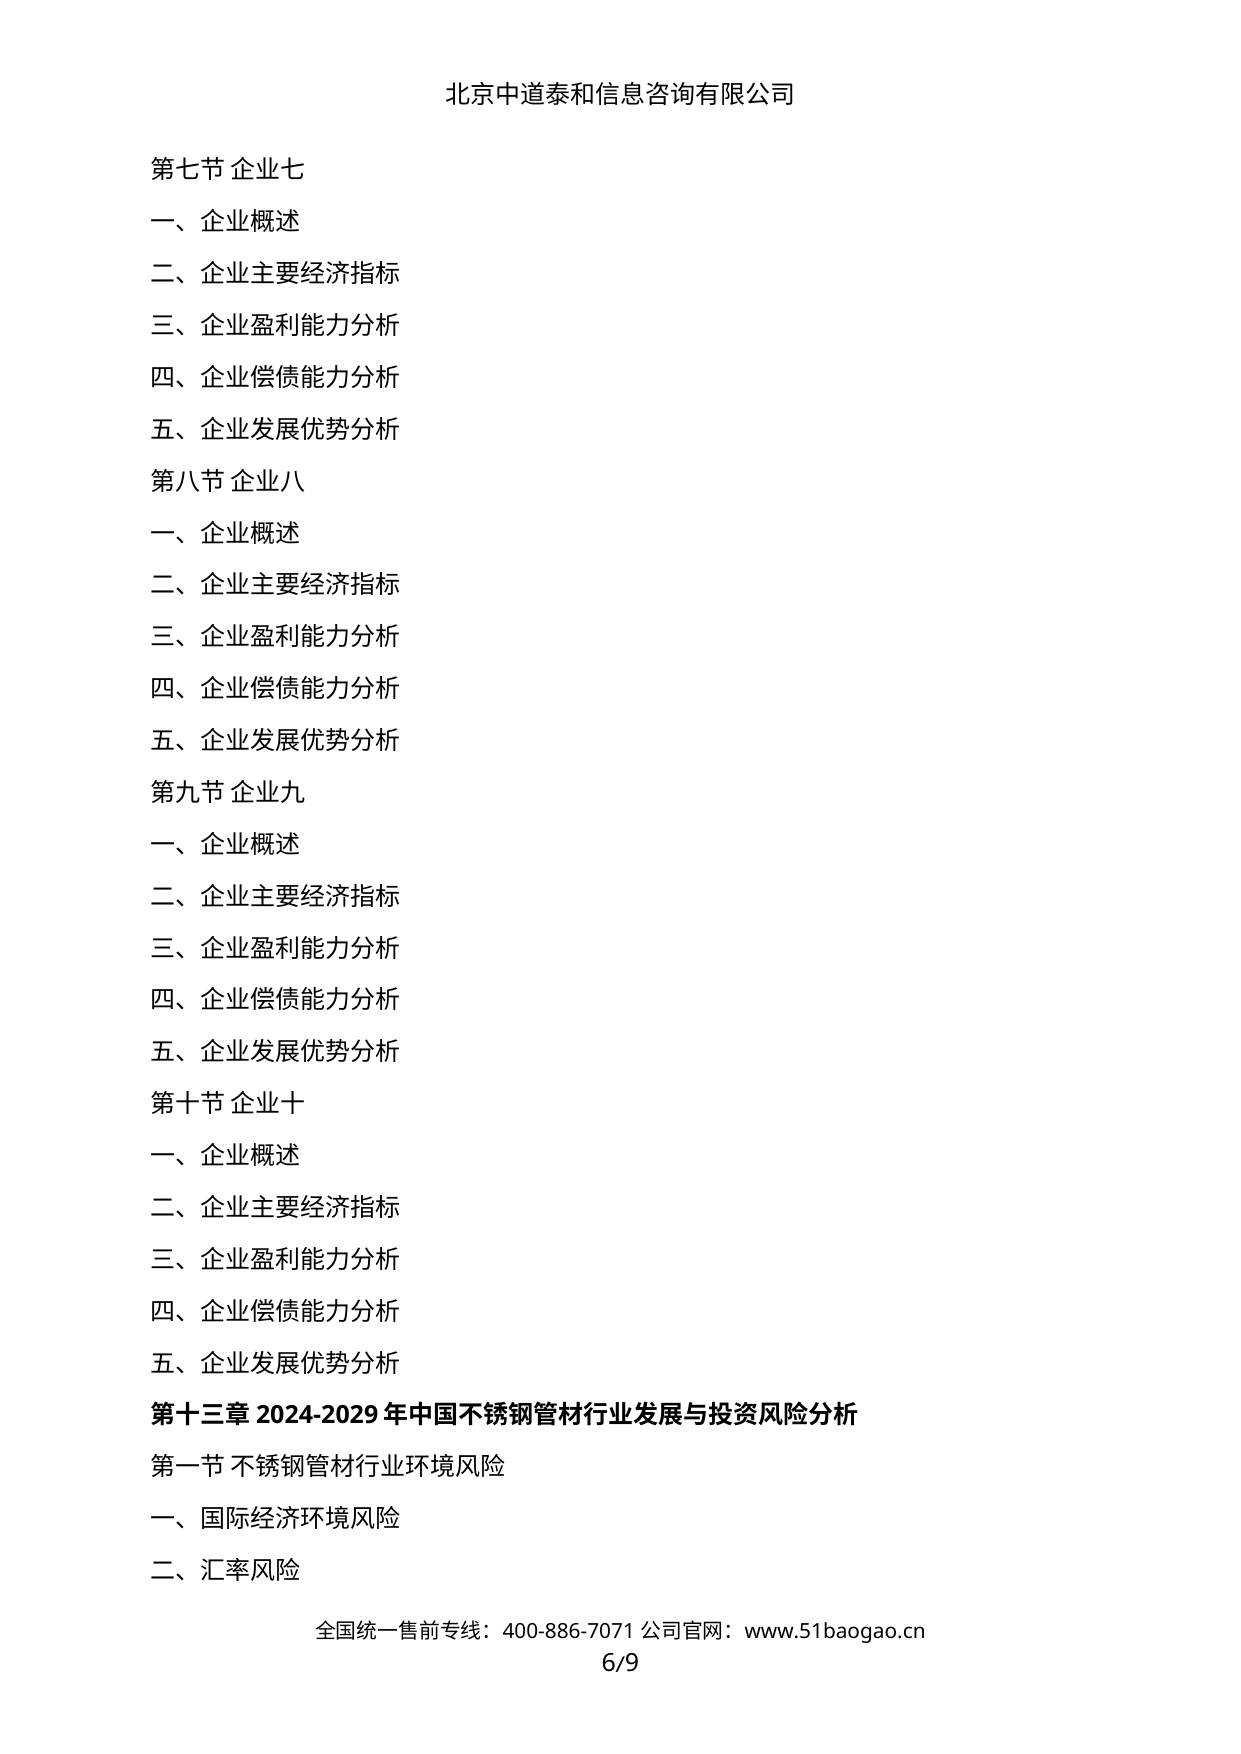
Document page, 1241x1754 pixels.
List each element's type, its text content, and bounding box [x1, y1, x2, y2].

text 二、企业主要经济指标 [150, 254, 1090, 290]
text 二、企业主要经济指标 [150, 565, 1090, 601]
text 三、企业盈利能力分析 [150, 306, 1090, 342]
text 三、企业盈利能力分析 [150, 1239, 1090, 1276]
text 五、企业发展优势分析 [150, 1032, 1090, 1068]
text 四、企业偿债能力分析 [150, 980, 1090, 1016]
text 三、企业盈利能力分析 [150, 928, 1090, 964]
text 一、企业概述 [150, 202, 1090, 238]
text 五、企业发展优势分析 [150, 409, 1090, 446]
text 第七节 企业七 [150, 150, 1090, 186]
text 一、企业概述 [150, 513, 1090, 549]
text 二、企业主要经济指标 [150, 876, 1090, 912]
text 第九节 企业九 [150, 772, 1090, 809]
text 五、企业发展优势分析 [150, 1343, 1090, 1379]
text 二、企业主要经济指标 [150, 1187, 1090, 1224]
text 五、企业发展优势分析 [150, 721, 1090, 757]
text 四、企业偿债能力分析 [150, 669, 1090, 705]
text 三、企业盈利能力分析 [150, 617, 1090, 653]
text 二、汇率风险 [150, 1551, 1090, 1587]
text 四、企业偿债能力分析 [150, 1291, 1090, 1327]
text 第十三章 2024-2029年中国不锈钢管材行业发展与投资风险分析 [150, 1395, 1090, 1431]
text 一、企业概述 [150, 1136, 1090, 1172]
text 四、企业偿债能力分析 [150, 357, 1090, 394]
text 第十节 企业十 [150, 1084, 1090, 1120]
text 一、企业概述 [150, 824, 1090, 861]
text 第一节 不锈钢管材行业环境风险 [150, 1447, 1090, 1483]
text 一、国际经济环境风险 [150, 1499, 1090, 1535]
text 第八节 企业八 [150, 461, 1090, 497]
